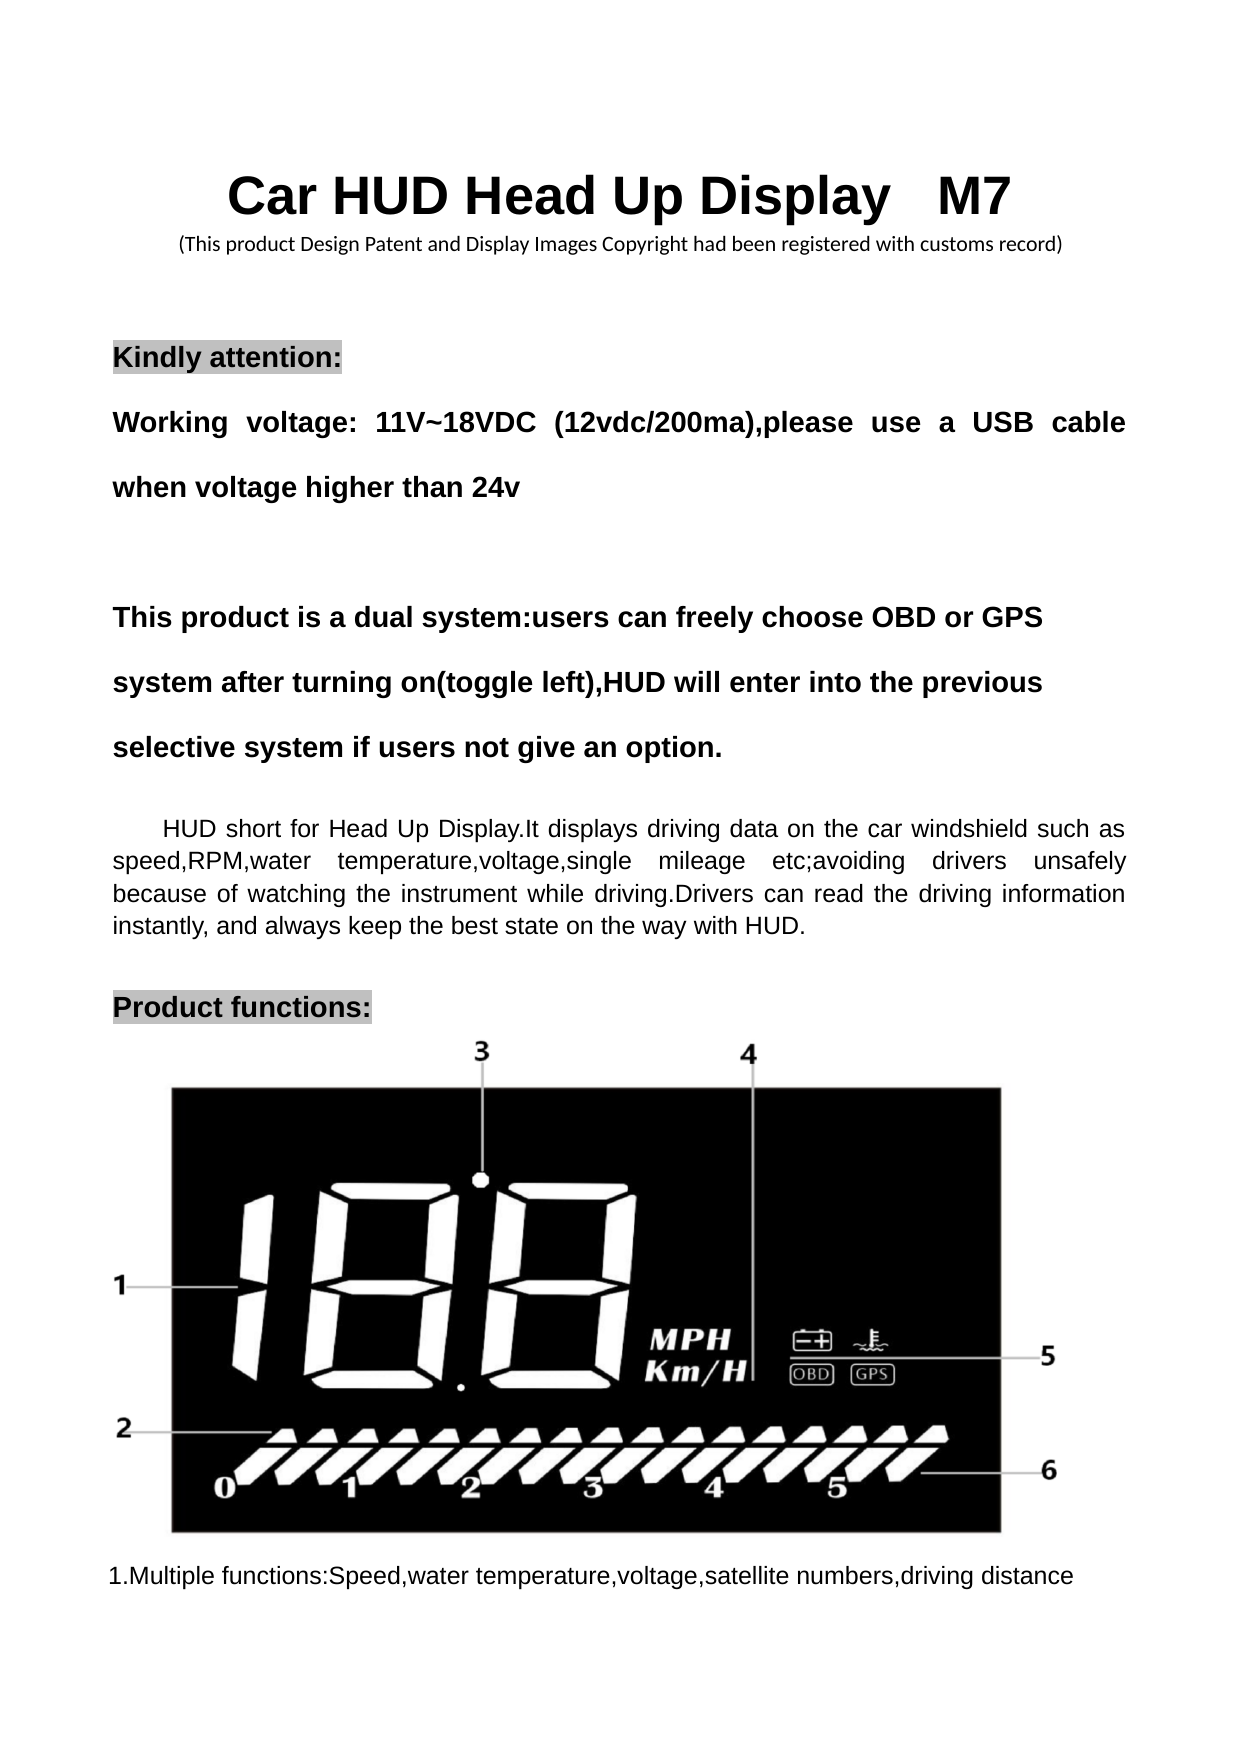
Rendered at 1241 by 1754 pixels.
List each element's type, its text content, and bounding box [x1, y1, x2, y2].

text Kindly attention: [112, 324, 1128, 389]
text Working voltage: 11V~18VDC (12vdc/200ma),please use a USB cable when voltage higher than 24v [112, 389, 1128, 519]
text (This product Design Patent and Display Images Copyright had been registered with customs record) [112, 227, 1128, 259]
text Product functions: [112, 974, 1128, 1039]
text HUD short for Head Up Display.It displays driving data on the car windshield such as speed,RPM,water temperature,voltage,single mileage etc;avoiding drivers unsafely because of watching the instrument while driving.Drivers can read the driving information instantly, and always keep the best state on the way with HUD. [112, 812, 1128, 942]
picture [112, 1039, 1061, 1539]
text 1.Multiple functions:Speed,water temperature,voltage,satellite numbers,driving distance [108, 1559, 1128, 1592]
list This product is a dual system:users can freely choose OBD or GPS system after turning on(toggle left),HUD will enter into the previous selective system if users not give an option. [112, 584, 1128, 779]
text Car HUD Head Up Display M7 [112, 162, 1128, 227]
